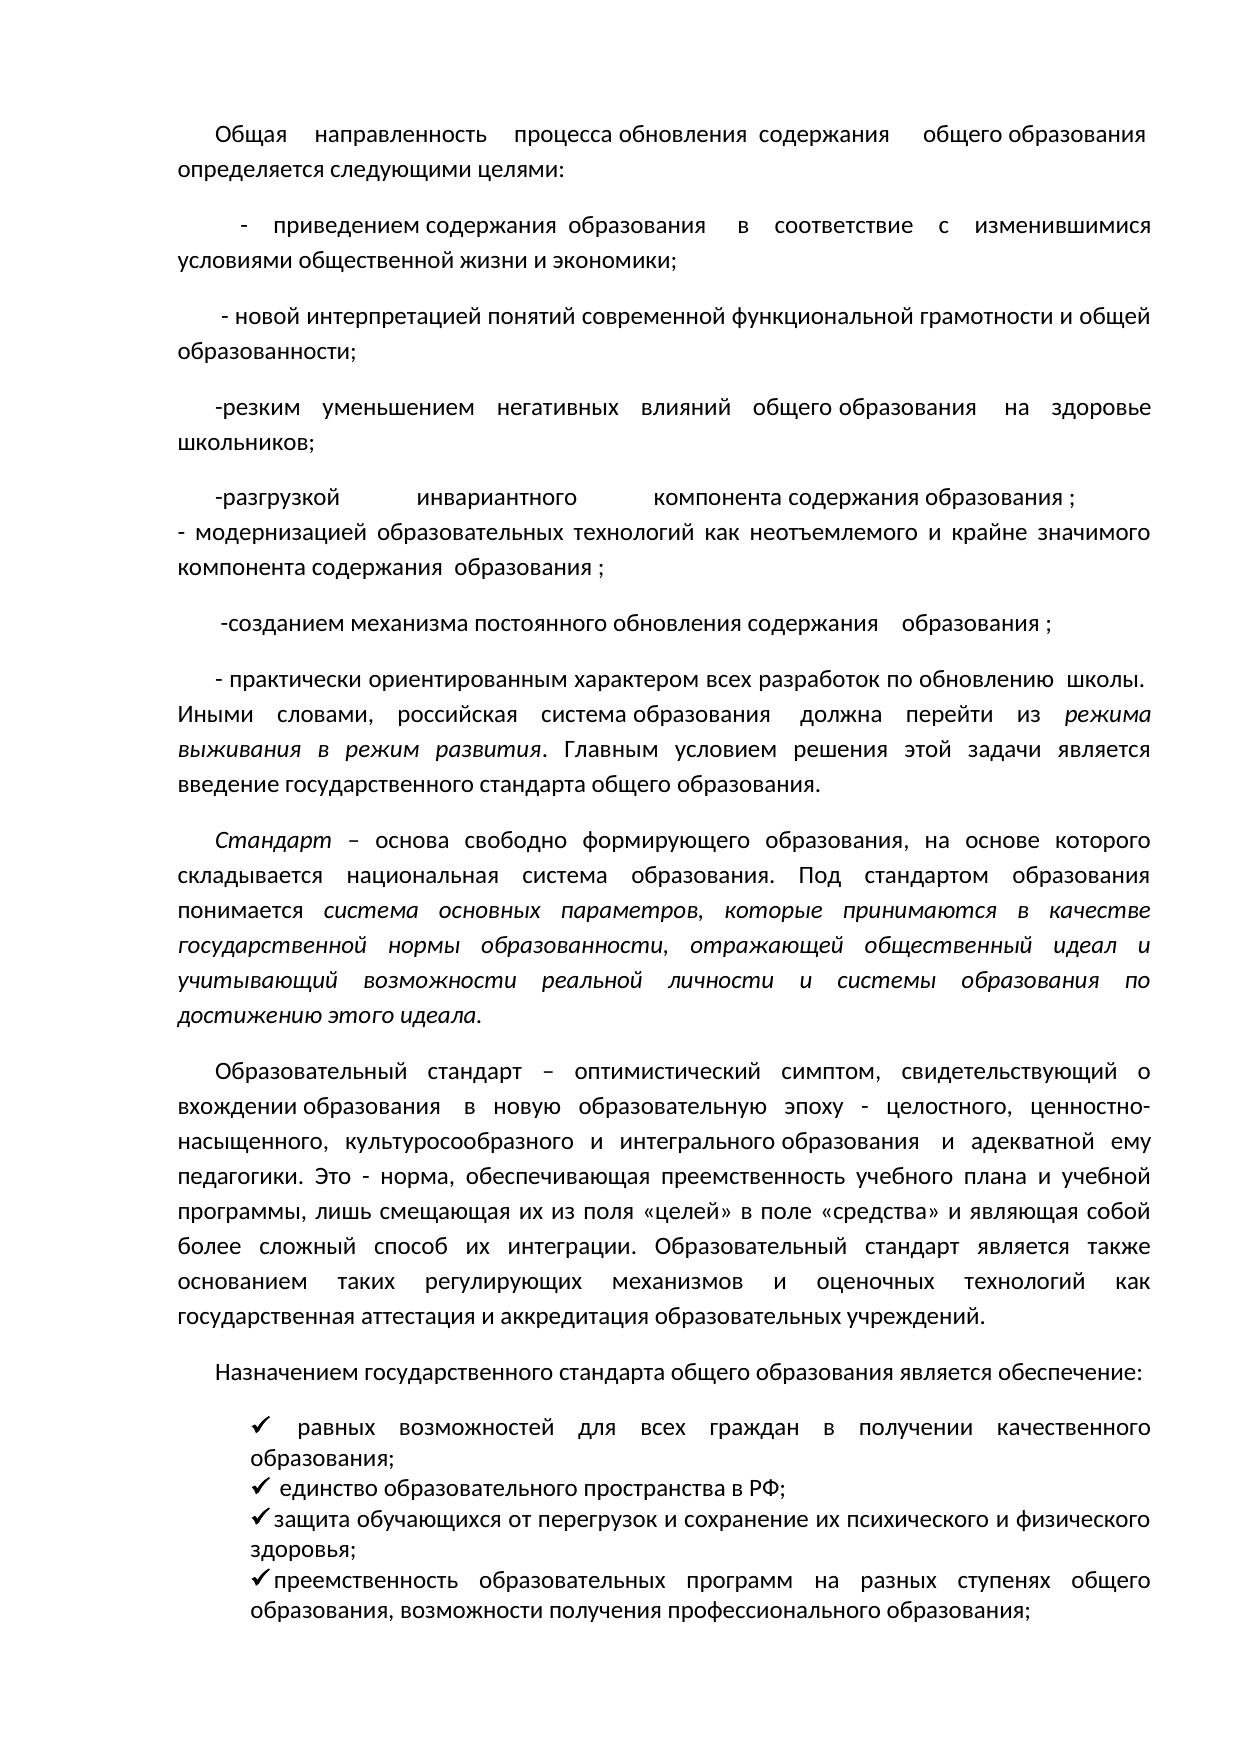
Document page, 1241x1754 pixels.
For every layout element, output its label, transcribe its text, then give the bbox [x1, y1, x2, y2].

text - приведением содержания образования в соответствие с изменившимися условиями общественной жизни и экономики; [177, 209, 1152, 274]
text Назначением государственного стандарта общего образования является обеспечение: [177, 1356, 1152, 1386]
list преемственность образовательных программ на разных ступенях общего образования, возможности получения профессионального образования; [250, 1564, 1152, 1625]
text -созданием механизма постоянного обновления содержания образования ; [177, 607, 1152, 638]
list равных возможностей для всех граждан в получении качественного образования; [250, 1411, 1152, 1472]
text Образовательный стандарт – оптимистический симптом, свидетельствующий о вхождении образования в новую образовательную эпоху - целостного, ценностно-насыщенного, культуросообразного и интегрального образования и адекватной ему педагогики. Это - норма, обеспечивающая преемственность учебного плана и учебной программы, лишь смещающая их из поля «целей» в поле «средства» и являющая собой более сложный способ их интеграции. Образовательный стандарт является также основанием таких регулирующих механизмов и оценочных технологий как государственная аттестация и аккредитация образовательных учреждений. [177, 1055, 1152, 1330]
text -разгрузкой инвариантного компонента содержания образования ; - модернизацией образовательных технологий как неотъемлемого и крайне значимого компонента содержания образования ; [177, 481, 1152, 582]
list единство образовательного пространства в РФ; [250, 1472, 1152, 1503]
text - новой интерпретацией понятий современной функциональной грамотности и общей образованности; [177, 300, 1152, 365]
text Стандарт – основа свободно формирующего образования, на основе которого складывается национальная система образования. Под стандартом образования понимается система основных параметров, которые принимаются в качестве государственной нормы образованности, отражающей общественный идеал и учитывающий возможности реальной личности и системы образования по достижению этого идеала. [177, 824, 1152, 1029]
text Общая направленность процесса обновления содержания общего образования определяется следующими целями: [177, 118, 1152, 184]
text - практически ориентированным характером всех разработок по обновлению школы. Иными словами, российская система образования должна перейти из режима выживания в режим развития. Главным условием решения этой задачи является введение государственного стандарта общего образования. [177, 663, 1152, 799]
list защита обучающихся от перегрузок и сохранение их психического и физического здоровья; [250, 1503, 1152, 1564]
text -резким уменьшением негативных влияний общего образования на здоровье школьников; [177, 391, 1152, 456]
